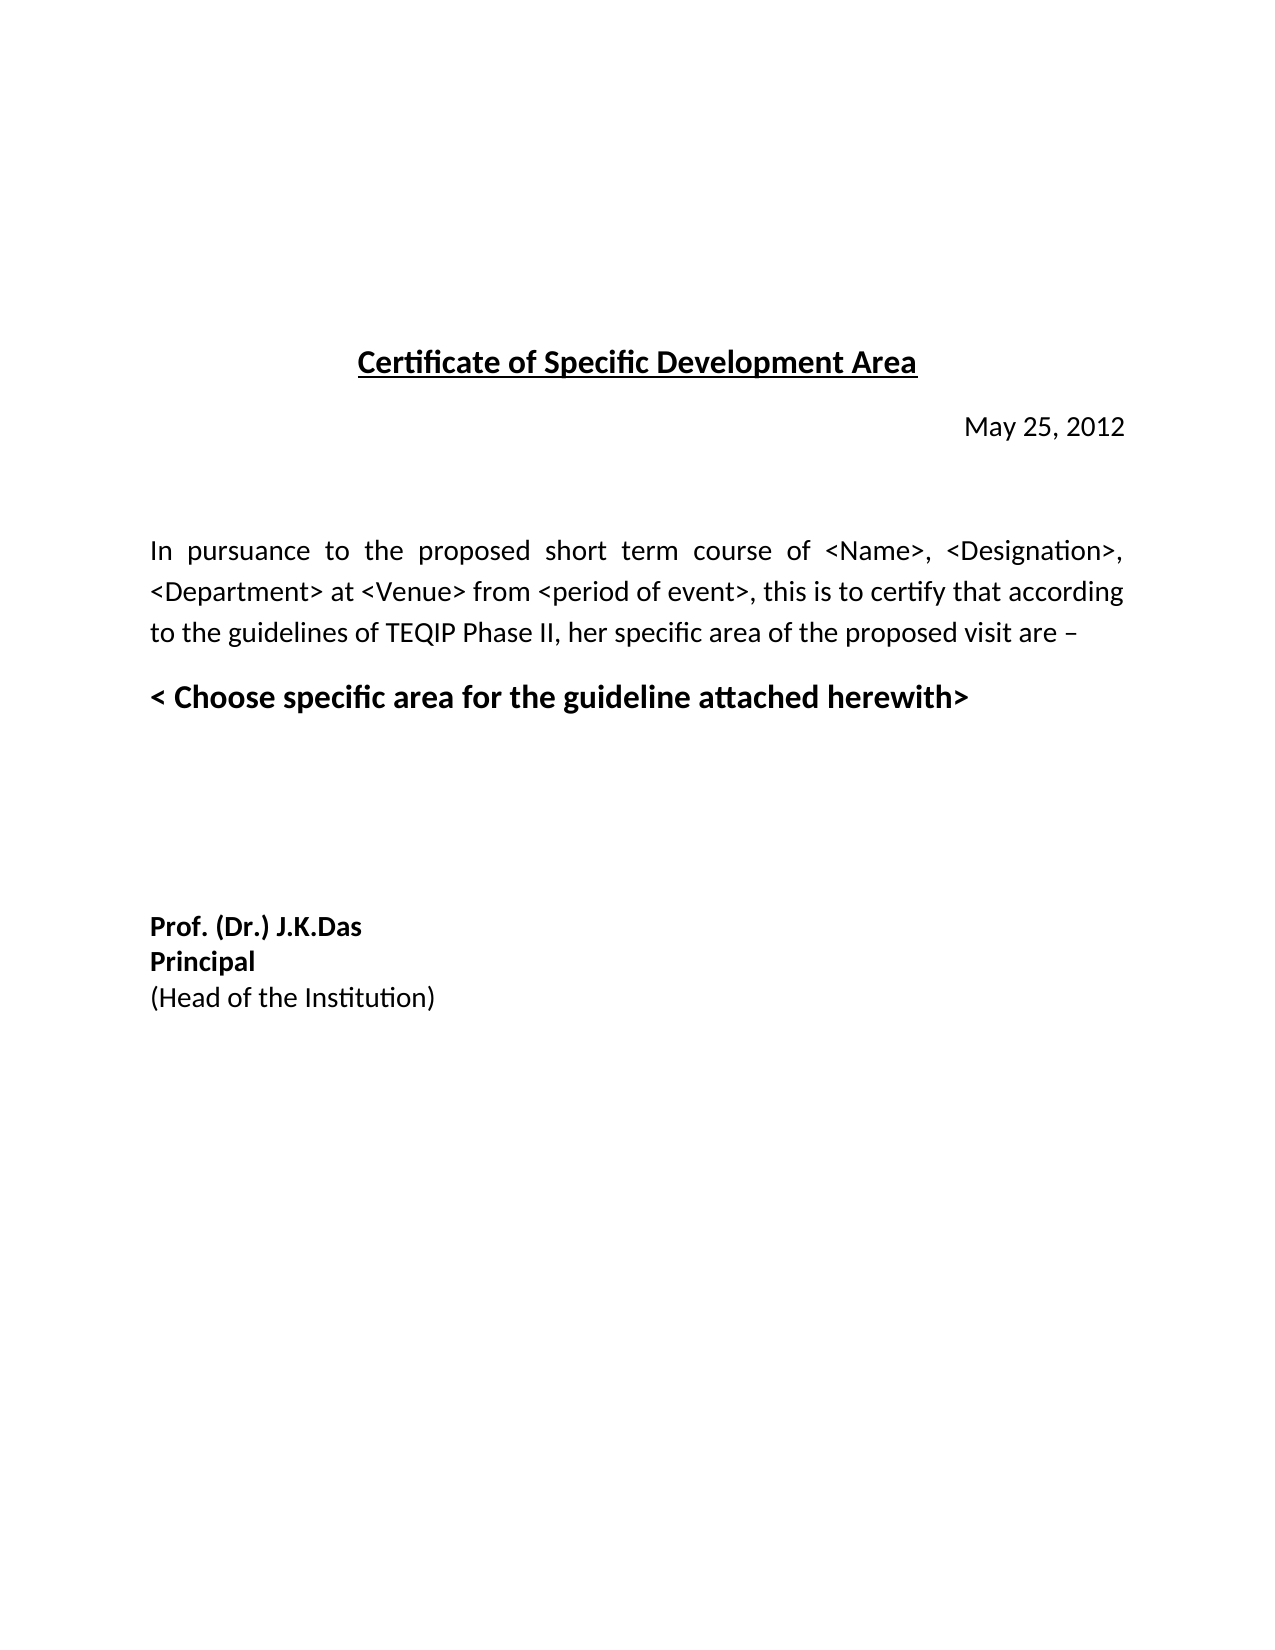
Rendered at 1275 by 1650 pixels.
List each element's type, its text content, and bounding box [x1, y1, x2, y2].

text < Choose specific area for the guideline attached herewith> [150, 676, 1125, 716]
list Principal [150, 943, 1125, 979]
text In pursuance to the proposed short term course of <Name>, <Designation>, <Department> at <Venue> from <period of event>, this is to certify that according to the guidelines of TEQIP Phase II, her specific area of the proposed visit are – [150, 532, 1125, 649]
list (Head of the Institution) [150, 979, 1125, 1015]
text May 25, 2012 [150, 408, 1125, 444]
list Prof. (Dr.) J.K.Das [150, 908, 1125, 943]
text Certificate of Specific Development Area [150, 341, 1125, 382]
